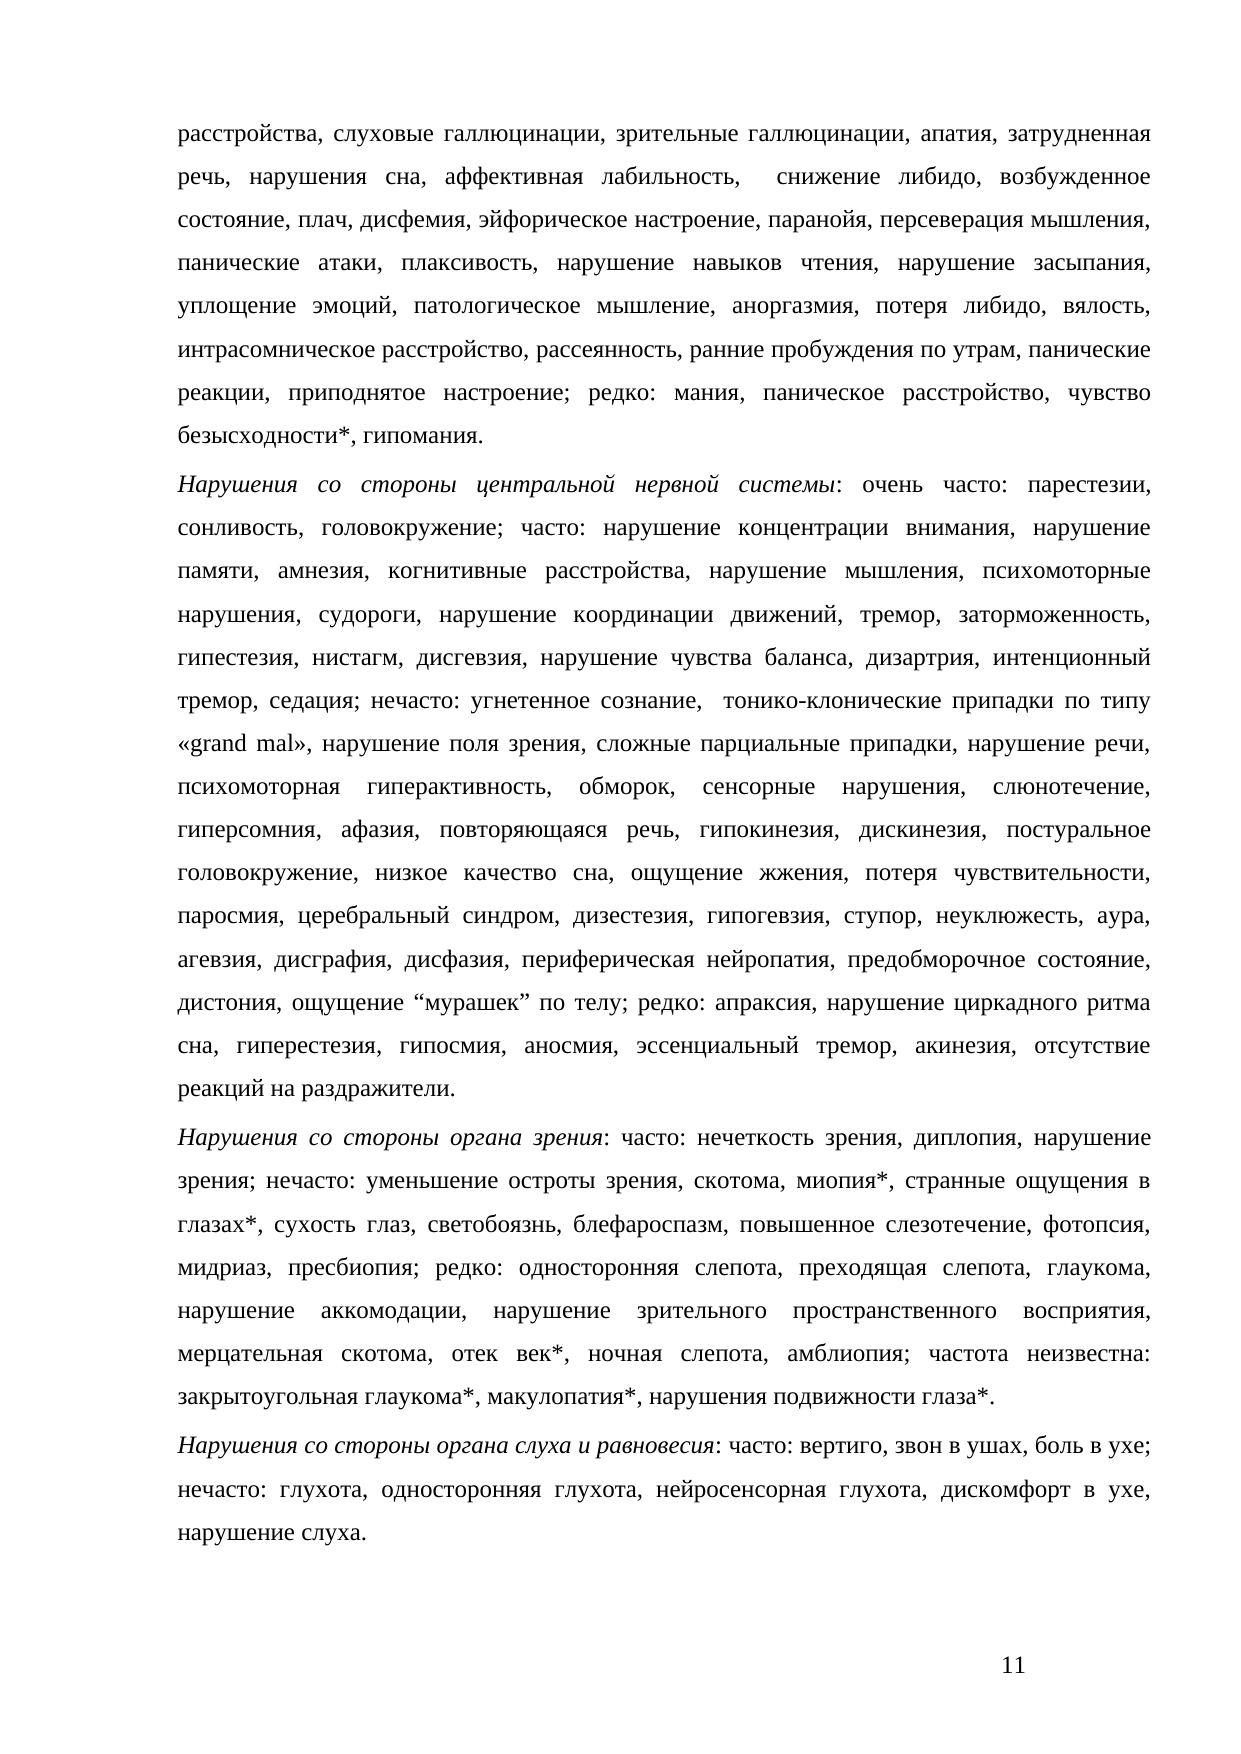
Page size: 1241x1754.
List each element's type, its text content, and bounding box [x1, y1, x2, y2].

text Нарушения со стороны центральной нервной системы: очень часто: парестезии, сонливость, головокружение; часто: нарушение концентрации внимания, нарушение памяти, амнезия, когнитивные расстройства, нарушение мышления, психомоторные нарушения, судороги, нарушение координации движений, тремор, заторможенность, гипестезия, нистагм, дисгевзия, нарушение чувства баланса, дизартрия, интенционный тремор, седация; нечасто: угнетенное сознание, тонико-клонические припадки по типу «grand mal», нарушение поля зрения, сложные парциальные припадки, нарушение речи, психомоторная гиперактивность, обморок, сенсорные нарушения, слюнотечение, гиперсомния, афазия, повторяющаяся речь, гипокинезия, дискинезия, постуральное головокружение, низкое качество сна, ощущение жжения, потеря чувствительности, паросмия, церебральный синдром, дизестезия, гипогевзия, ступор, неуклюжесть, аура, агевзия, дисграфия, дисфазия, периферическая нейропатия, предобморочное состояние, дистония, ощущение “мурашек” по телу; редко: апраксия, нарушение циркадного ритма сна, гиперестезия, гипосмия, аносмия, эссенциальный тремор, акинезия, отсутствие реакций на раздражители. [177, 469, 1152, 1102]
text Нарушения со стороны органа слуха и равновесия: часто: вертиго, звон в ушах, боль в ухе; нечасто: глухота, односторонняя глухота, нейросенсорная глухота, дискомфорт в ухе, нарушение слуха. [177, 1431, 1152, 1546]
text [177, 118, 1152, 449]
text Нарушения со стороны органа зрения: часто: нечеткость зрения, диплопия, нарушение зрения; нечасто: уменьшение остроты зрения, скотома, миопия*, странные ощущения в глазах*, сухость глаз, светобоязнь, блефароспазм, повышенное слезотечение, фотопсия, мидриаз, пресбиопия; редко: односторонняя слепота, преходящая слепота, глаукома, нарушение аккомодации, нарушение зрительного пространственного восприятия, мерцательная скотома, отек век*, ночная слепота, амблиопия; частота неизвестна: закрытоугольная глаукома*, макулопатия*, нарушения подвижности глаза*. [177, 1122, 1152, 1410]
